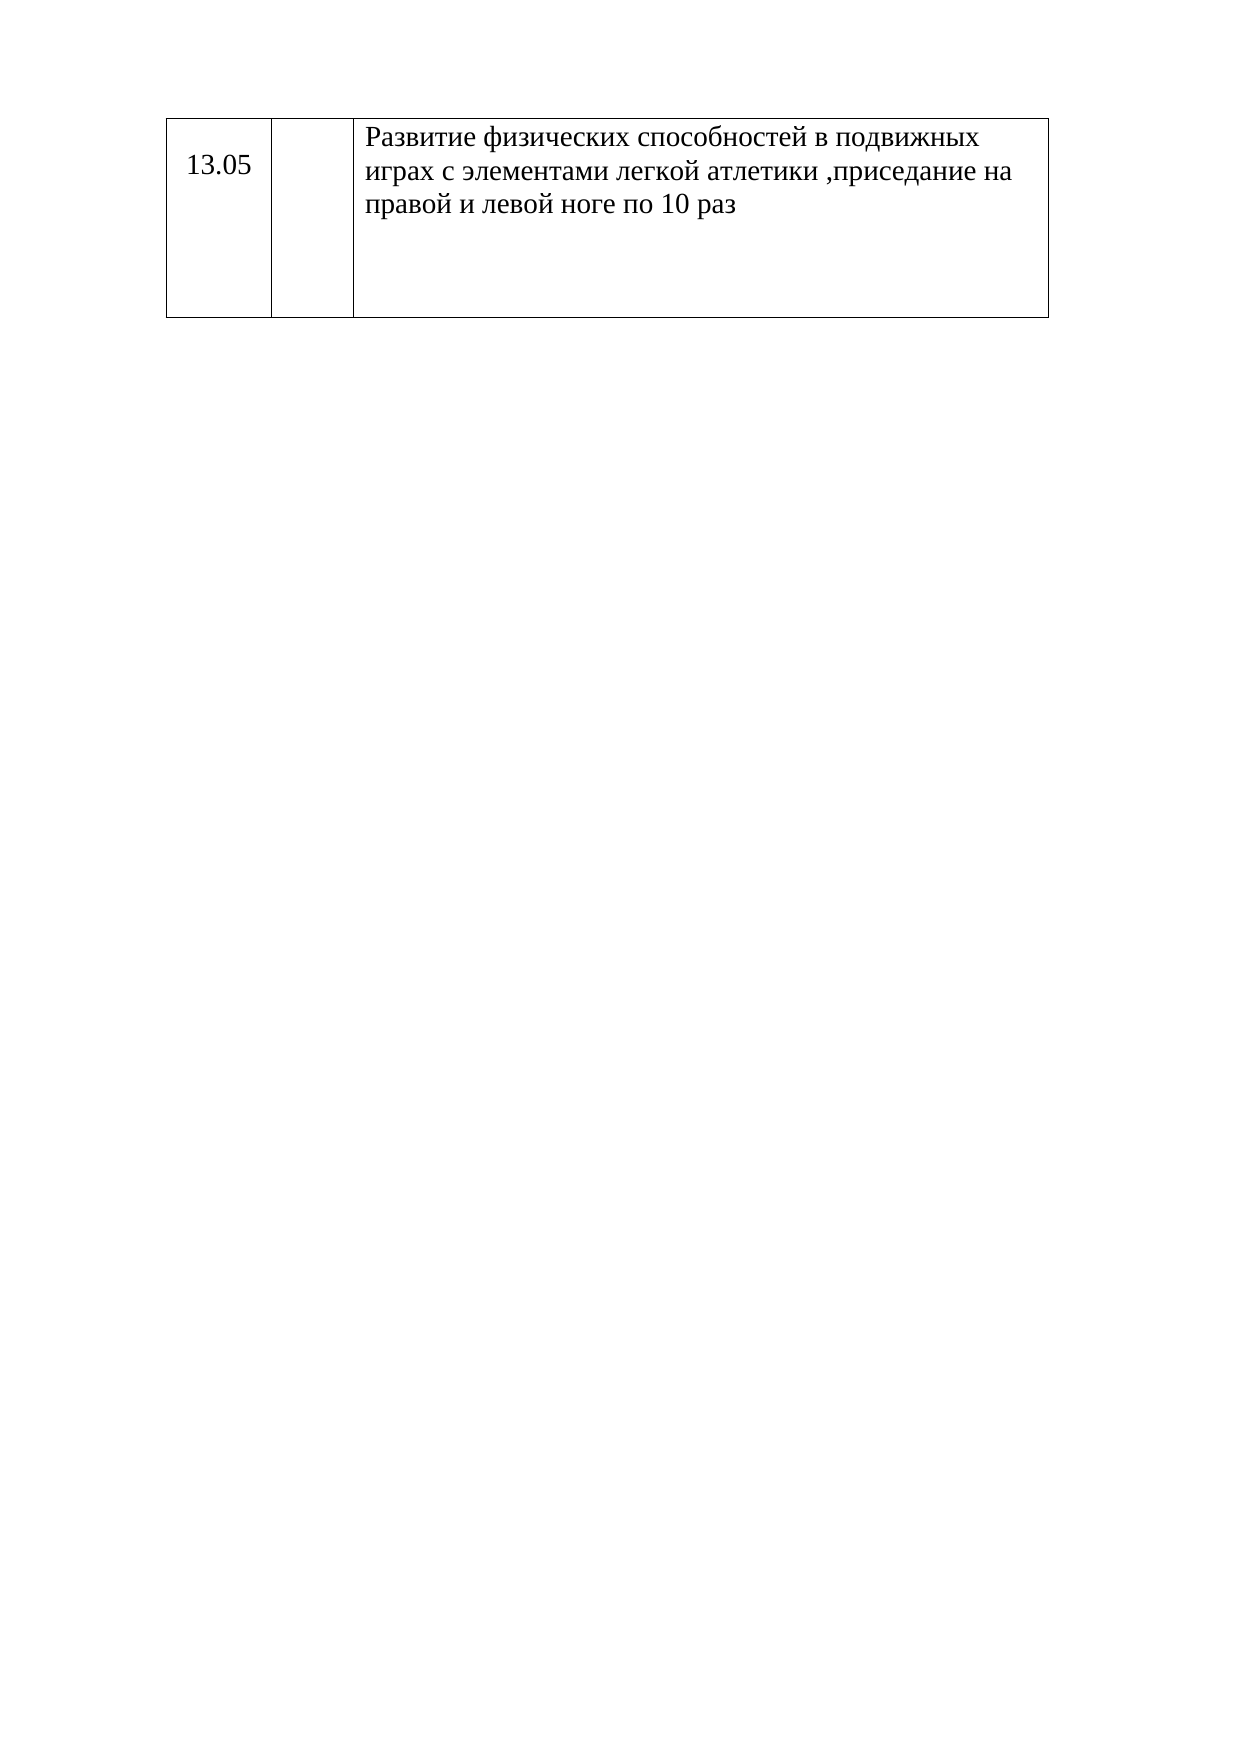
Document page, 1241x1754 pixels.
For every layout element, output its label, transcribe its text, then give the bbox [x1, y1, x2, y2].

table_header [272, 119, 353, 317]
table_header 13.05 [167, 119, 271, 317]
table_header Развитие физических способностей в подвижных играх с элементами легкой атлетики ,приседание на правой и левой ноге по 10 раз [354, 119, 1048, 317]
